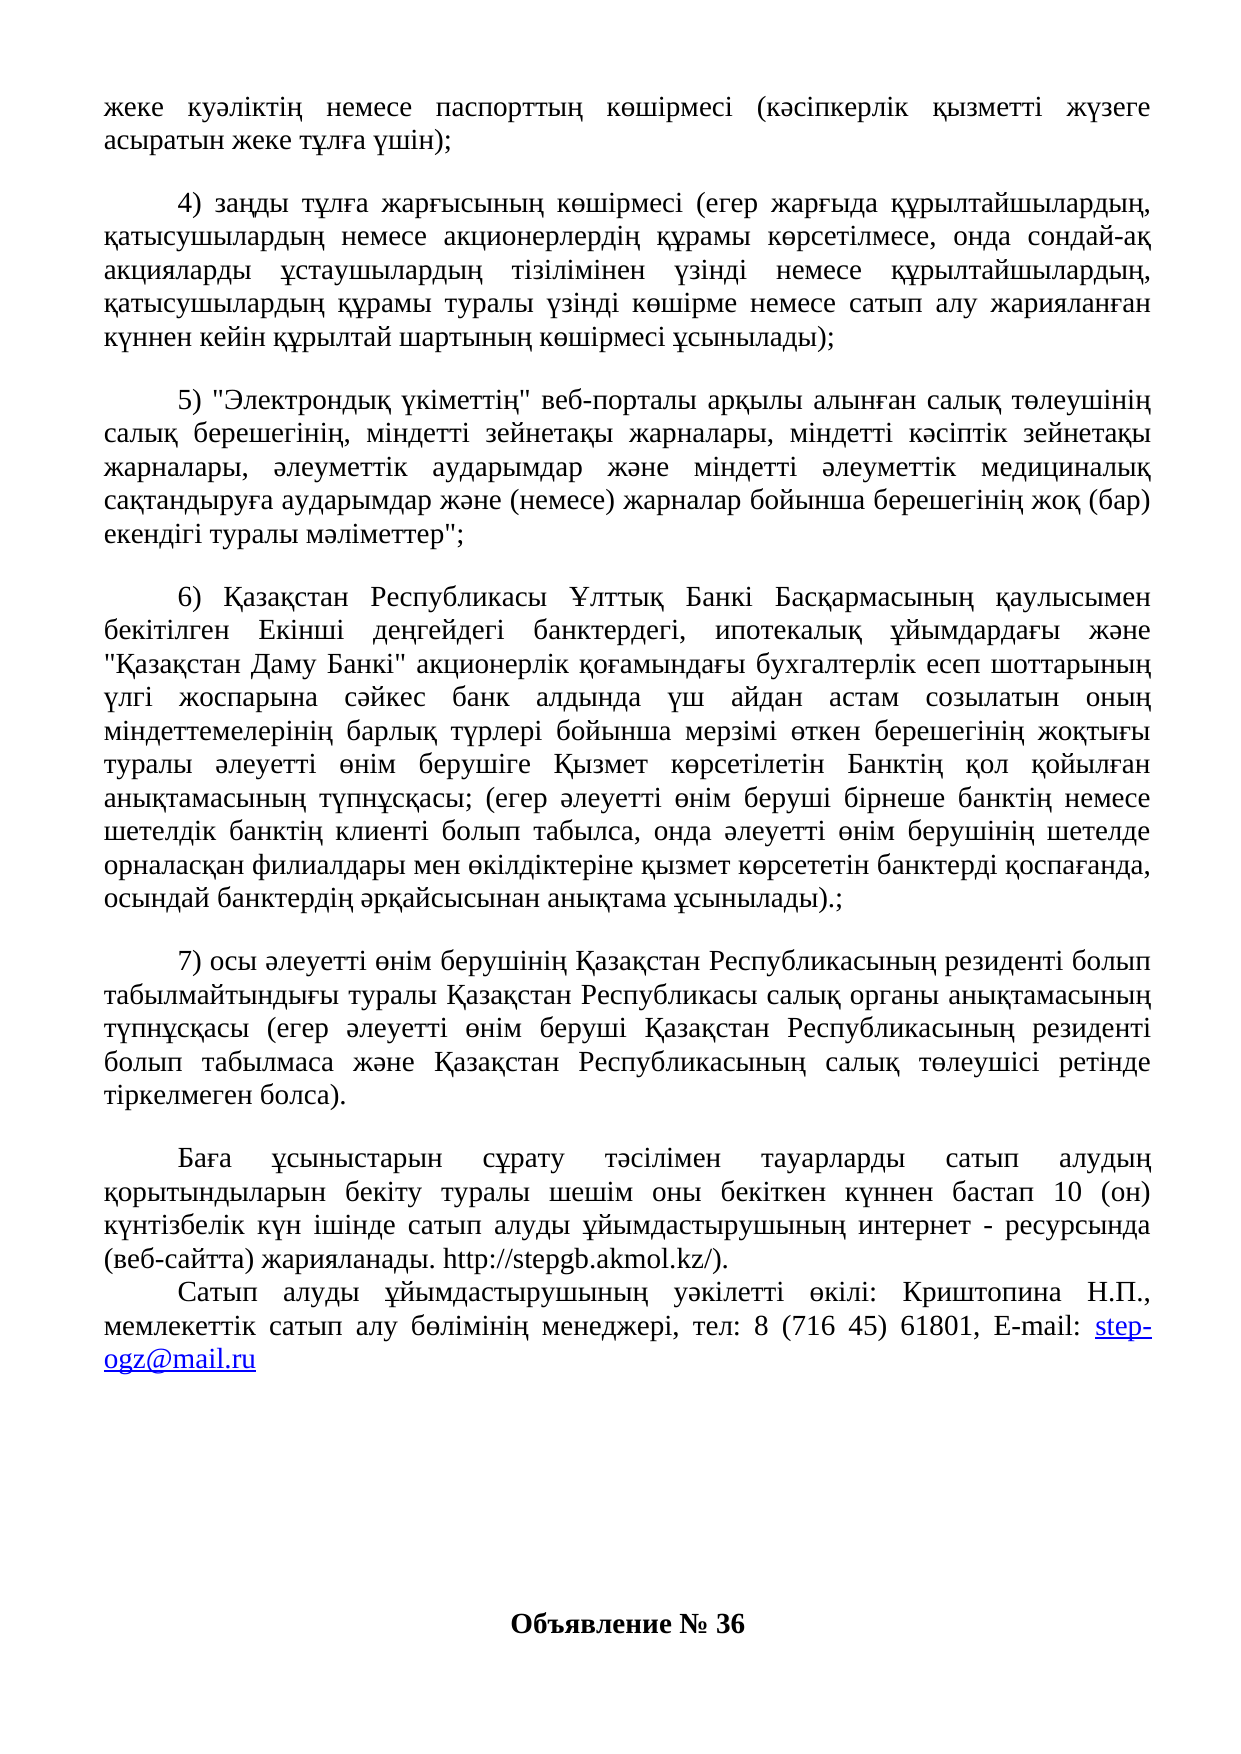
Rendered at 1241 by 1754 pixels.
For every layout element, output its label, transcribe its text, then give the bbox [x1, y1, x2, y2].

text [103, 89, 1152, 156]
text Баға ұсыныстарын сұрату тәсілімен тауарларды сатып алудың қорытындыларын бекіту туралы шешім оны бекіткен күннен бастап 10 (он) күнтізбелік күн ішінде сатып алуды ұйымдастырушының интернет - ресурсында (веб-сайтта) жарияланады. http://stepgb.akmol.kz/). [103, 1140, 1152, 1274]
text Объявление № 36 [103, 1606, 1152, 1640]
text 5) "Электрондық үкіметтің" веб-порталы арқылы алынған салық төлеушінің салық берешегінің, міндетті зейнетақы жарналары, міндетті кәсіптік зейнетақы жарналары, әлеуметтік аударымдар және міндетті әлеуметтік медициналық сақтандыруға аударымдар және (немесе) жарналар бойынша берешегінің жоқ (бар) екендігі туралы мәліметтер"; [103, 382, 1152, 549]
text 7) осы әлеуетті өнім берушінің Қазақстан Республикасының резиденті болып табылмайтындығы туралы Қазақстан Республикасы салық органы анықтамасының түпнұсқасы (егер әлеуетті өнім беруші Қазақстан Республикасының резиденті болып табылмаса және Қазақстан Республикасының салық төлеушісі ретінде тіркелмеген болса). [103, 943, 1152, 1111]
text 6) Қазақстан Республикасы Ұлттық Банкі Басқармасының қаулысымен бекітілген Екінші деңгейдегі банктердегі, ипотекалық ұйымдардағы және "Қазақстан Даму Банкі" акционерлік қоғамындағы бухгалтерлік есеп шоттарының үлгі жоспарына сәйкес банк алдында үш айдан астам созылатын оның міндеттемелерінің барлық түрлері бойынша мерзімі өткен берешегінің жоқтығы туралы әлеуетті өнім берушіге Қызмет көрсетілетін Банктің қол қойылған анықтамасының түпнұсқасы; (егер әлеуетті өнім беруші бірнеше банктің немесе шетелдік банктің клиенті болып табылса, онда әлеуетті өнім берушінің шетелде орналасқан филиалдары мен өкілдіктеріне қызмет көрсететін банктерді қоспағанда, осындай банктердің әрқайсысынан анықтама ұсынылады).; [103, 579, 1152, 914]
text Сатып алуды ұйымдастырушының уәкілетті өкілі: Криштопина Н.П., мемлекеттік сатып алу бөлімінің менеджері, тел: 8 (716 45) 61801, E-mail: step-ogz@mail.ru [103, 1274, 1152, 1375]
text 4) заңды тұлға жарғысының көшірмесі (егер жарғыда құрылтайшылардың, қатысушылардың немесе акционерлердің құрамы көрсетілмесе, онда сондай-ақ акцияларды ұстаушылардың тізілімінен үзінді немесе құрылтайшылардың, қатысушылардың құрамы туралы үзінді көшірме немесе сатып алу жарияланған күннен кейін құрылтай шартының көшірмесі ұсынылады); [103, 185, 1152, 353]
